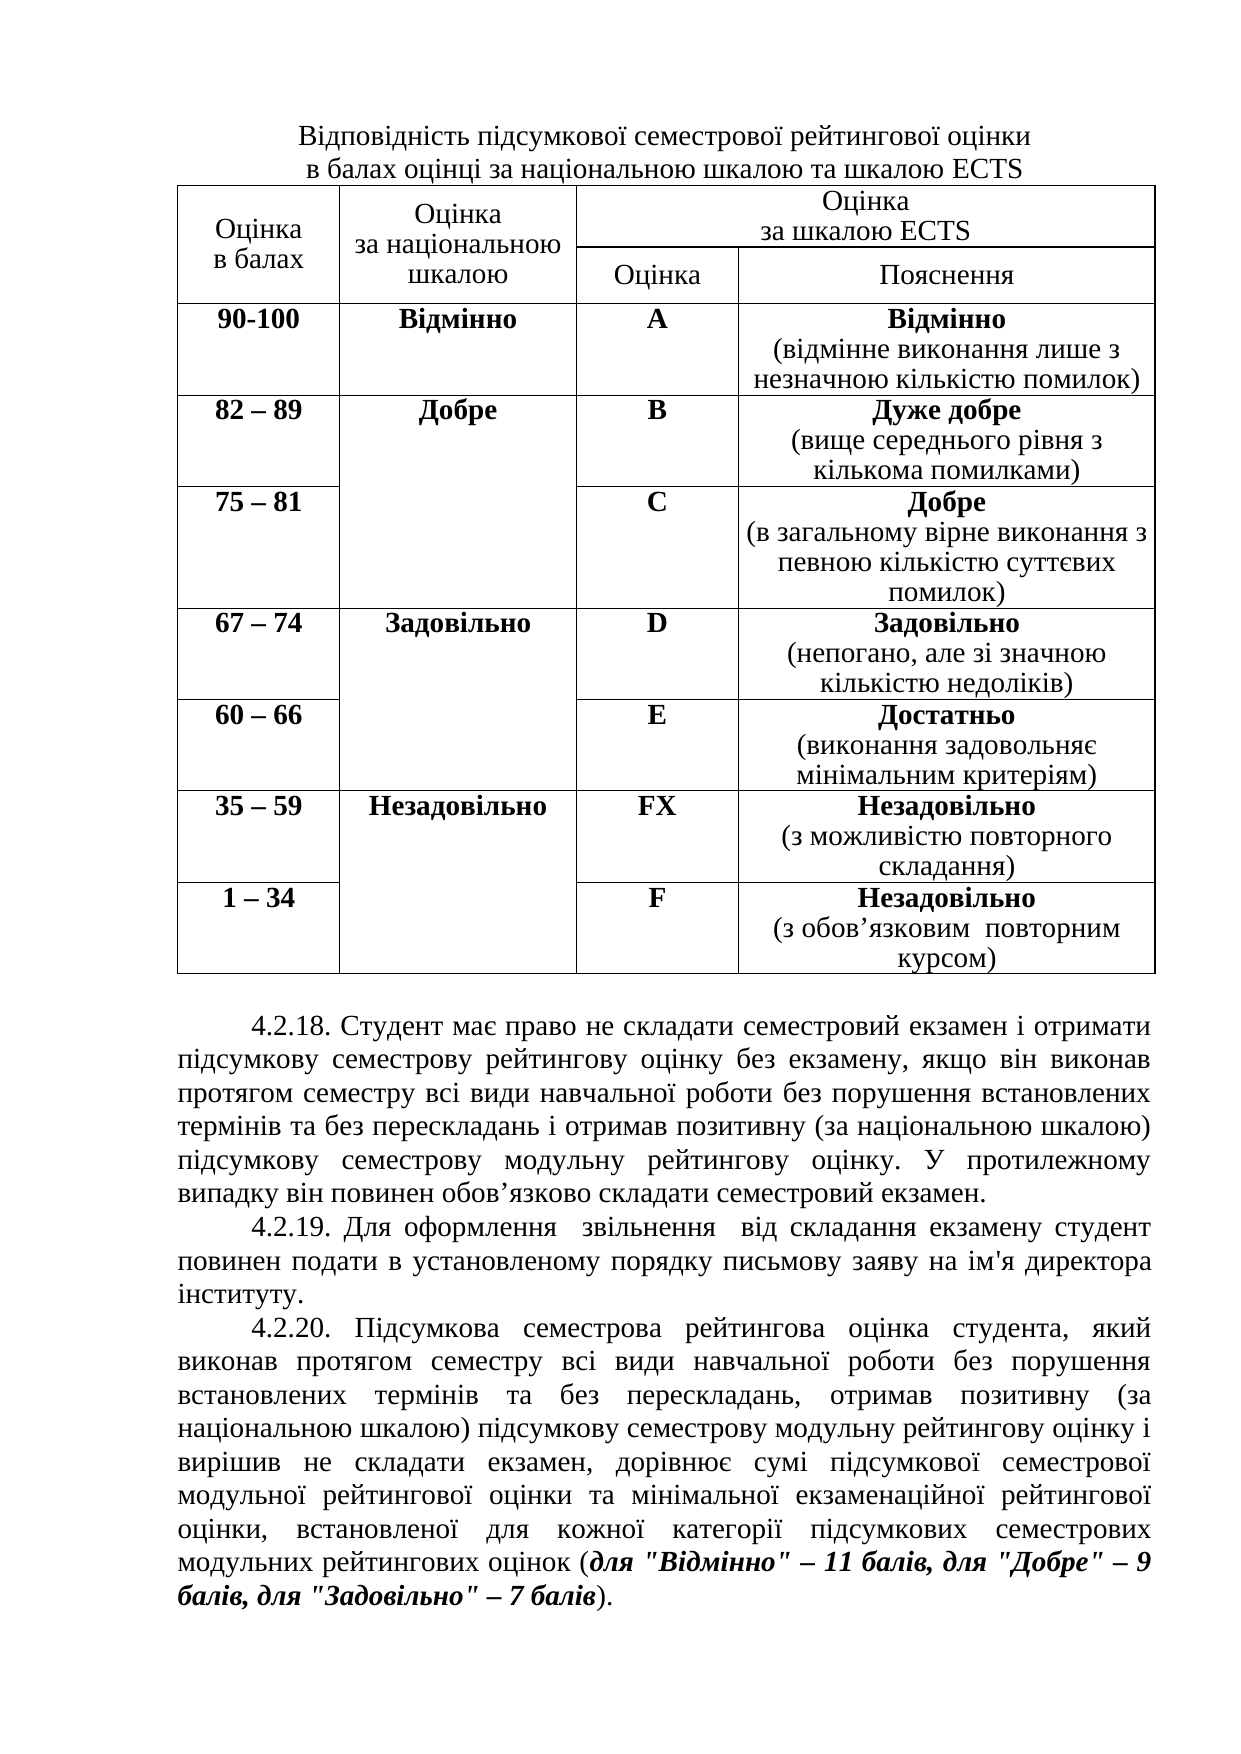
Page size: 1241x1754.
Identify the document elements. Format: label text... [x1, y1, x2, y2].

table_cell Дуже добре (вище середнього рівня з кількома помилками) [739, 396, 1154, 486]
table_cell Оцінка [577, 248, 738, 303]
table_cell Задовільно [340, 609, 576, 790]
table_cell Пояснення [739, 248, 1154, 303]
table_cell Достатньо (виконання задовольняє мінімальним критеріям) [739, 700, 1154, 790]
table_cell Добре [340, 396, 576, 607]
table_cell Відмінно (відмінне виконання лише з незначною кількістю помилок) [739, 304, 1154, 394]
table_cell 35 – 59 [178, 791, 339, 882]
table_cell Незадовільно [340, 791, 576, 973]
table_cell D [577, 609, 738, 699]
text 4.2.20. Підсумкова семестрова рейтингова оцінка студента, який виконав протягом семестру всі види навчальної роботи без порушення встановлених термінів та без перескладань, отримав позитивну (за національною шкалою) підсумкову семестрову модульну рейтингову оцінку і вирішив не складати екзамен, дорівнює сумі підсумкової семестрової модульної рейтингової оцінки та мінімальної екзаменаційної рейтингової оцінки, встановленої для кожної категорії підсумкових семестрових модульних рейтингових оцінок (для "Відмінно" – 11 балів, для "Добре" – 9 балів, для "Задовільно" – 7 балів). [177, 1310, 1152, 1612]
table_cell C [577, 487, 738, 607]
table_cell 75 – 81 [178, 487, 339, 607]
table_cell Задовільно (непогано, але зі значною кількістю недоліків) [739, 609, 1154, 699]
table_cell 90-100 [178, 304, 339, 394]
table_cell 82 – 89 [178, 396, 339, 486]
table_cell Відмінно [340, 304, 576, 394]
text 4.2.19. Для оформлення звільнення від складання екзамену студент повинен подати в установленому порядку письмову заяву на ім'я директора інституту. [177, 1209, 1152, 1310]
table_header Оцінка за національною шкалою [340, 186, 576, 303]
table_cell Незадовільно (з можливістю повторного складання) [739, 791, 1154, 882]
table_header Оцінка за шкалою ECTS [577, 186, 1154, 246]
table_cell A [577, 304, 738, 394]
table_cell Незадовільно (з обов’язковим повторним курсом) [739, 883, 1154, 973]
table_cell 67 – 74 [178, 609, 339, 699]
table_cell Добре (в загальному вірне виконання з певною кількістю суттєвих помилок) [739, 487, 1154, 607]
subtitle Відповідність підсумкової семестрової рейтингової оцінки [177, 118, 1152, 152]
subtitle в балах оцінці за національною шкалою та шкалою ECTS [177, 152, 1152, 185]
table_cell 1 – 34 [178, 883, 339, 973]
table_cell B [577, 396, 738, 486]
table_cell 60 – 66 [178, 700, 339, 790]
text 4.2.18. Студент має право не складати семестровий екзамен і отримати підсумкову семестрову рейтингову оцінку без екзамену, якщо він виконав протягом семестру всі види навчальної роботи без порушення встановлених термінів та без перескладань і отримав позитивну (за національною шкалою) підсумкову семестрову модульну рейтингову оцінку. У протилежному випадку він повинен обов’язково складати семестровий екзамен. [177, 1008, 1152, 1209]
table_header Оцінка в балах [178, 186, 339, 303]
table_cell E [577, 700, 738, 790]
table_cell F [577, 883, 738, 973]
table_cell FX [577, 791, 738, 882]
